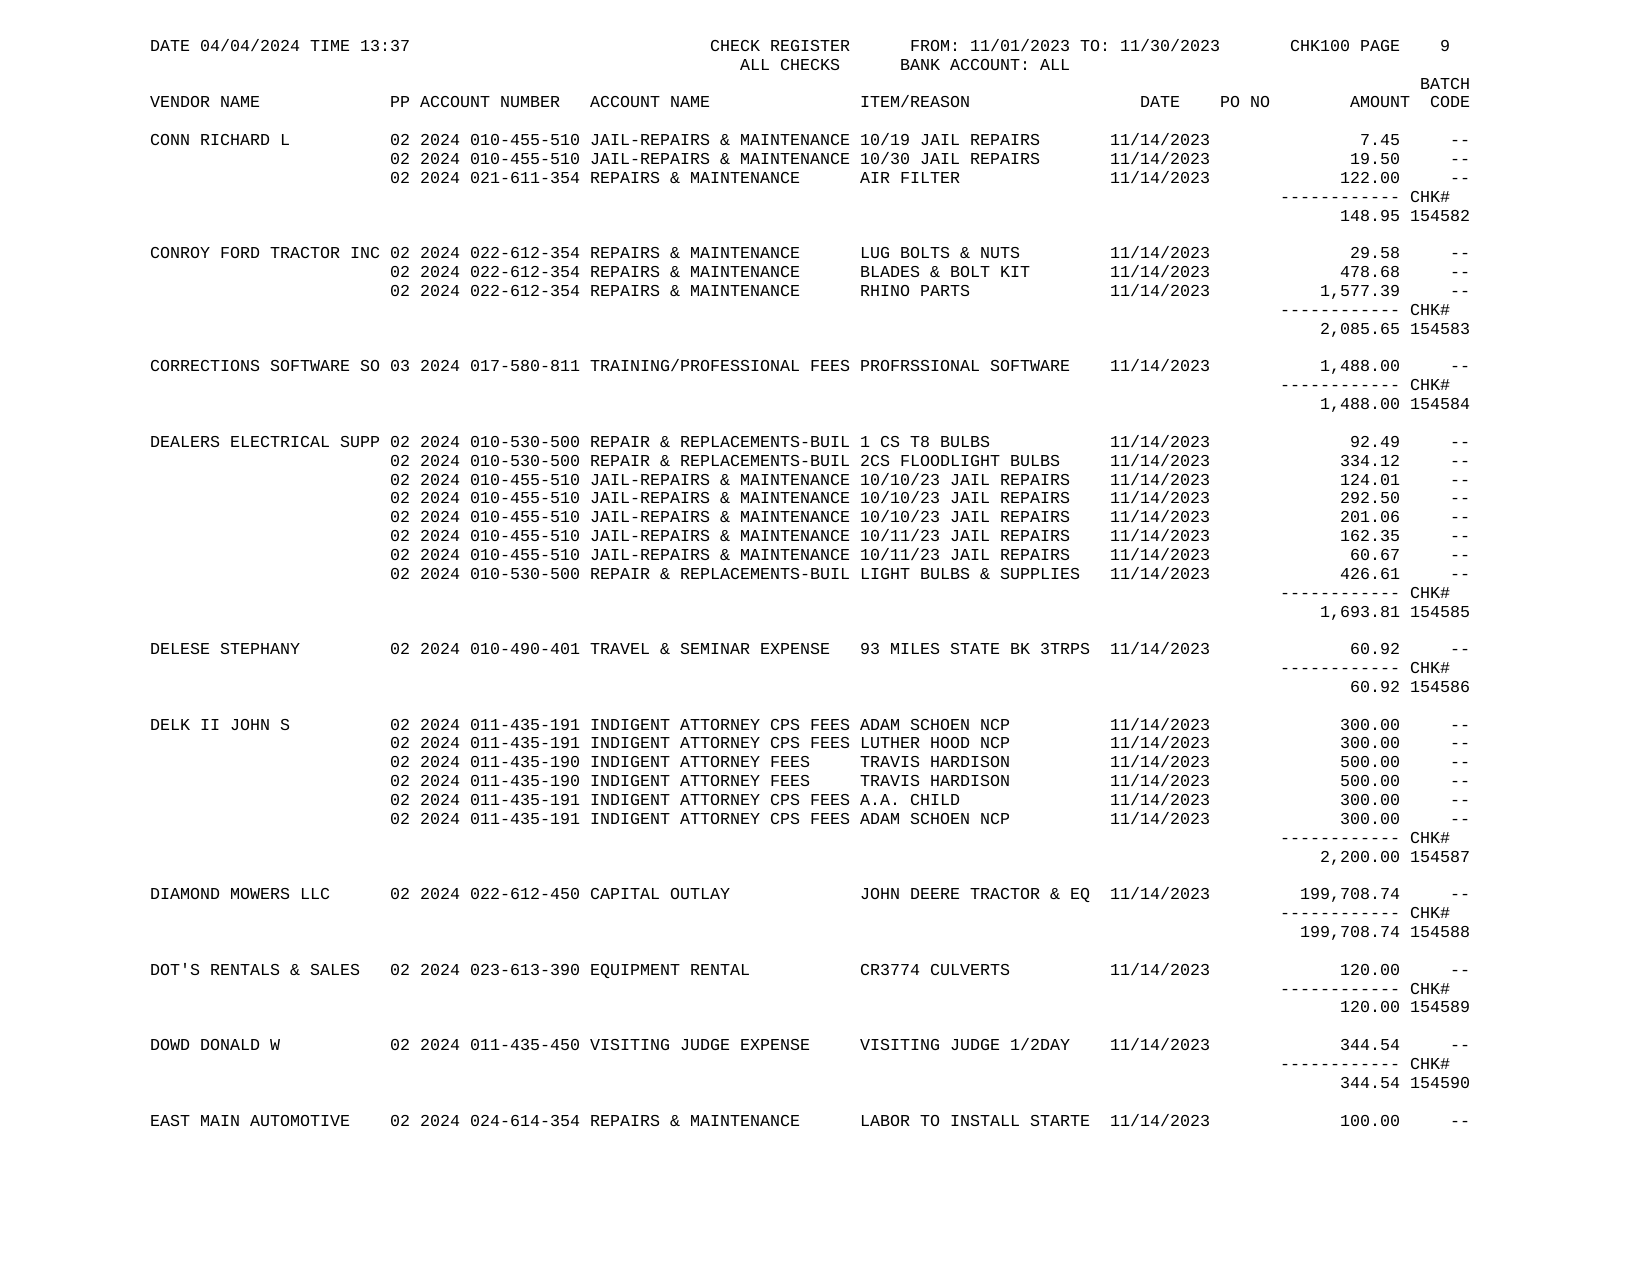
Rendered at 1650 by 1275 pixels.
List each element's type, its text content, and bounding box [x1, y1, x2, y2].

text 02 2024 011-435-191 INDIGENT ATTORNEY CPS FEES ADAM SCHOEN NCP 11/14/2023 300.00 -- [150, 811, 1500, 829]
text DIAMOND MOWERS LLC 02 2024 022-612-450 CAPITAL OUTLAY JOHN DEERE TRACTOR & EQ 11/14/2023 199,708.74 -- [150, 886, 1500, 905]
text 1,488.00 154584 [150, 396, 1500, 414]
text 60.92 154586 [150, 678, 1500, 697]
text 02 2024 022-612-354 REPAIRS & MAINTENANCE RHINO PARTS 11/14/2023 1,577.39 -- [150, 283, 1500, 301]
text 02 2024 010-455-510 JAIL-REPAIRS & MAINTENANCE 10/11/23 JAIL REPAIRS 11/14/2023 162.35 -- [150, 528, 1500, 547]
text 148.95 154582 [150, 207, 1500, 226]
text ------------ CHK# [150, 301, 1500, 320]
text ------------ CHK# [150, 188, 1500, 207]
text CONROY FORD TRACTOR INC 02 2024 022-612-354 REPAIRS & MAINTENANCE LUG BOLTS & NUTS 11/14/2023 29.58 -- [150, 245, 1500, 264]
text 02 2024 010-455-510 JAIL-REPAIRS & MAINTENANCE 10/10/23 JAIL REPAIRS 11/14/2023 201.06 -- [150, 509, 1500, 528]
text DEALERS ELECTRICAL SUPP 02 2024 010-530-500 REPAIR & REPLACEMENTS-BUIL 1 CS T8 BULBS 11/14/2023 92.49 -- [150, 433, 1500, 452]
text 02 2024 010-455-510 JAIL-REPAIRS & MAINTENANCE 10/30 JAIL REPAIRS 11/14/2023 19.50 -- [150, 151, 1500, 169]
text 120.00 154589 [150, 999, 1500, 1018]
text ------------ CHK# [150, 1056, 1500, 1074]
text 2,085.65 154583 [150, 320, 1500, 339]
text BATCH [150, 75, 1500, 94]
text DOT'S RENTALS & SALES 02 2024 023-613-390 EQUIPMENT RENTAL CR3774 CULVERTS 11/14/2023 120.00 -- [150, 961, 1500, 980]
text ALL CHECKS BANK ACCOUNT: ALL [150, 56, 1500, 75]
text DOWD DONALD W 02 2024 011-435-450 VISITING JUDGE EXPENSE VISITING JUDGE 1/2DAY 11/14/2023 344.54 -- [150, 1037, 1500, 1056]
text ------------ CHK# [150, 584, 1500, 603]
text 02 2024 010-530-500 REPAIR & REPLACEMENTS-BUIL LIGHT BULBS & SUPPLIES 11/14/2023 426.61 -- [150, 565, 1500, 584]
text 02 2024 011-435-190 INDIGENT ATTORNEY FEES TRAVIS HARDISON 11/14/2023 500.00 -- [150, 754, 1500, 773]
text EAST MAIN AUTOMOTIVE 02 2024 024-614-354 REPAIRS & MAINTENANCE LABOR TO INSTALL STARTE 11/14/2023 100.00 -- [150, 1112, 1500, 1131]
text 02 2024 021-611-354 REPAIRS & MAINTENANCE AIR FILTER 11/14/2023 122.00 -- [150, 169, 1500, 188]
text ------------ CHK# [150, 905, 1500, 924]
text CORRECTIONS SOFTWARE SO 03 2024 017-580-811 TRAINING/PROFESSIONAL FEES PROFRSSIONAL SOFTWARE 11/14/2023 1,488.00 -- [150, 358, 1500, 377]
text VENDOR NAME PP ACCOUNT NUMBER ACCOUNT NAME ITEM/REASON DATE PO NO AMOUNT CODE [150, 94, 1500, 113]
text 02 2024 010-455-510 JAIL-REPAIRS & MAINTENANCE 10/11/23 JAIL REPAIRS 11/14/2023 60.67 -- [150, 547, 1500, 565]
text 02 2024 010-455-510 JAIL-REPAIRS & MAINTENANCE 10/10/23 JAIL REPAIRS 11/14/2023 292.50 -- [150, 490, 1500, 509]
text 02 2024 011-435-191 INDIGENT ATTORNEY CPS FEES LUTHER HOOD NCP 11/14/2023 300.00 -- [150, 735, 1500, 754]
text DATE 04/04/2024 TIME 13:37 CHECK REGISTER FROM: 11/01/2023 TO: 11/30/2023 CHK100 PAGE 9 [150, 37, 1500, 56]
text CONN RICHARD L 02 2024 010-455-510 JAIL-REPAIRS & MAINTENANCE 10/19 JAIL REPAIRS 11/14/2023 7.45 -- [150, 132, 1500, 151]
text 02 2024 010-530-500 REPAIR & REPLACEMENTS-BUIL 2CS FLOODLIGHT BULBS 11/14/2023 334.12 -- [150, 452, 1500, 471]
text 199,708.74 154588 [150, 924, 1500, 942]
text DELK II JOHN S 02 2024 011-435-191 INDIGENT ATTORNEY CPS FEES ADAM SCHOEN NCP 11/14/2023 300.00 -- [150, 716, 1500, 735]
text ------------ CHK# [150, 377, 1500, 396]
text ------------ CHK# [150, 829, 1500, 848]
text 1,693.81 154585 [150, 603, 1500, 622]
text 344.54 154590 [150, 1074, 1500, 1093]
text 02 2024 010-455-510 JAIL-REPAIRS & MAINTENANCE 10/10/23 JAIL REPAIRS 11/14/2023 124.01 -- [150, 471, 1500, 490]
text 02 2024 011-435-191 INDIGENT ATTORNEY CPS FEES A.A. CHILD 11/14/2023 300.00 -- [150, 792, 1500, 811]
text DELESE STEPHANY 02 2024 010-490-401 TRAVEL & SEMINAR EXPENSE 93 MILES STATE BK 3TRPS 11/14/2023 60.92 -- [150, 641, 1500, 660]
text ------------ CHK# [150, 660, 1500, 678]
text 02 2024 022-612-354 REPAIRS & MAINTENANCE BLADES & BOLT KIT 11/14/2023 478.68 -- [150, 264, 1500, 283]
text ------------ CHK# [150, 980, 1500, 999]
text 2,200.00 154587 [150, 848, 1500, 867]
text 02 2024 011-435-190 INDIGENT ATTORNEY FEES TRAVIS HARDISON 11/14/2023 500.00 -- [150, 773, 1500, 792]
